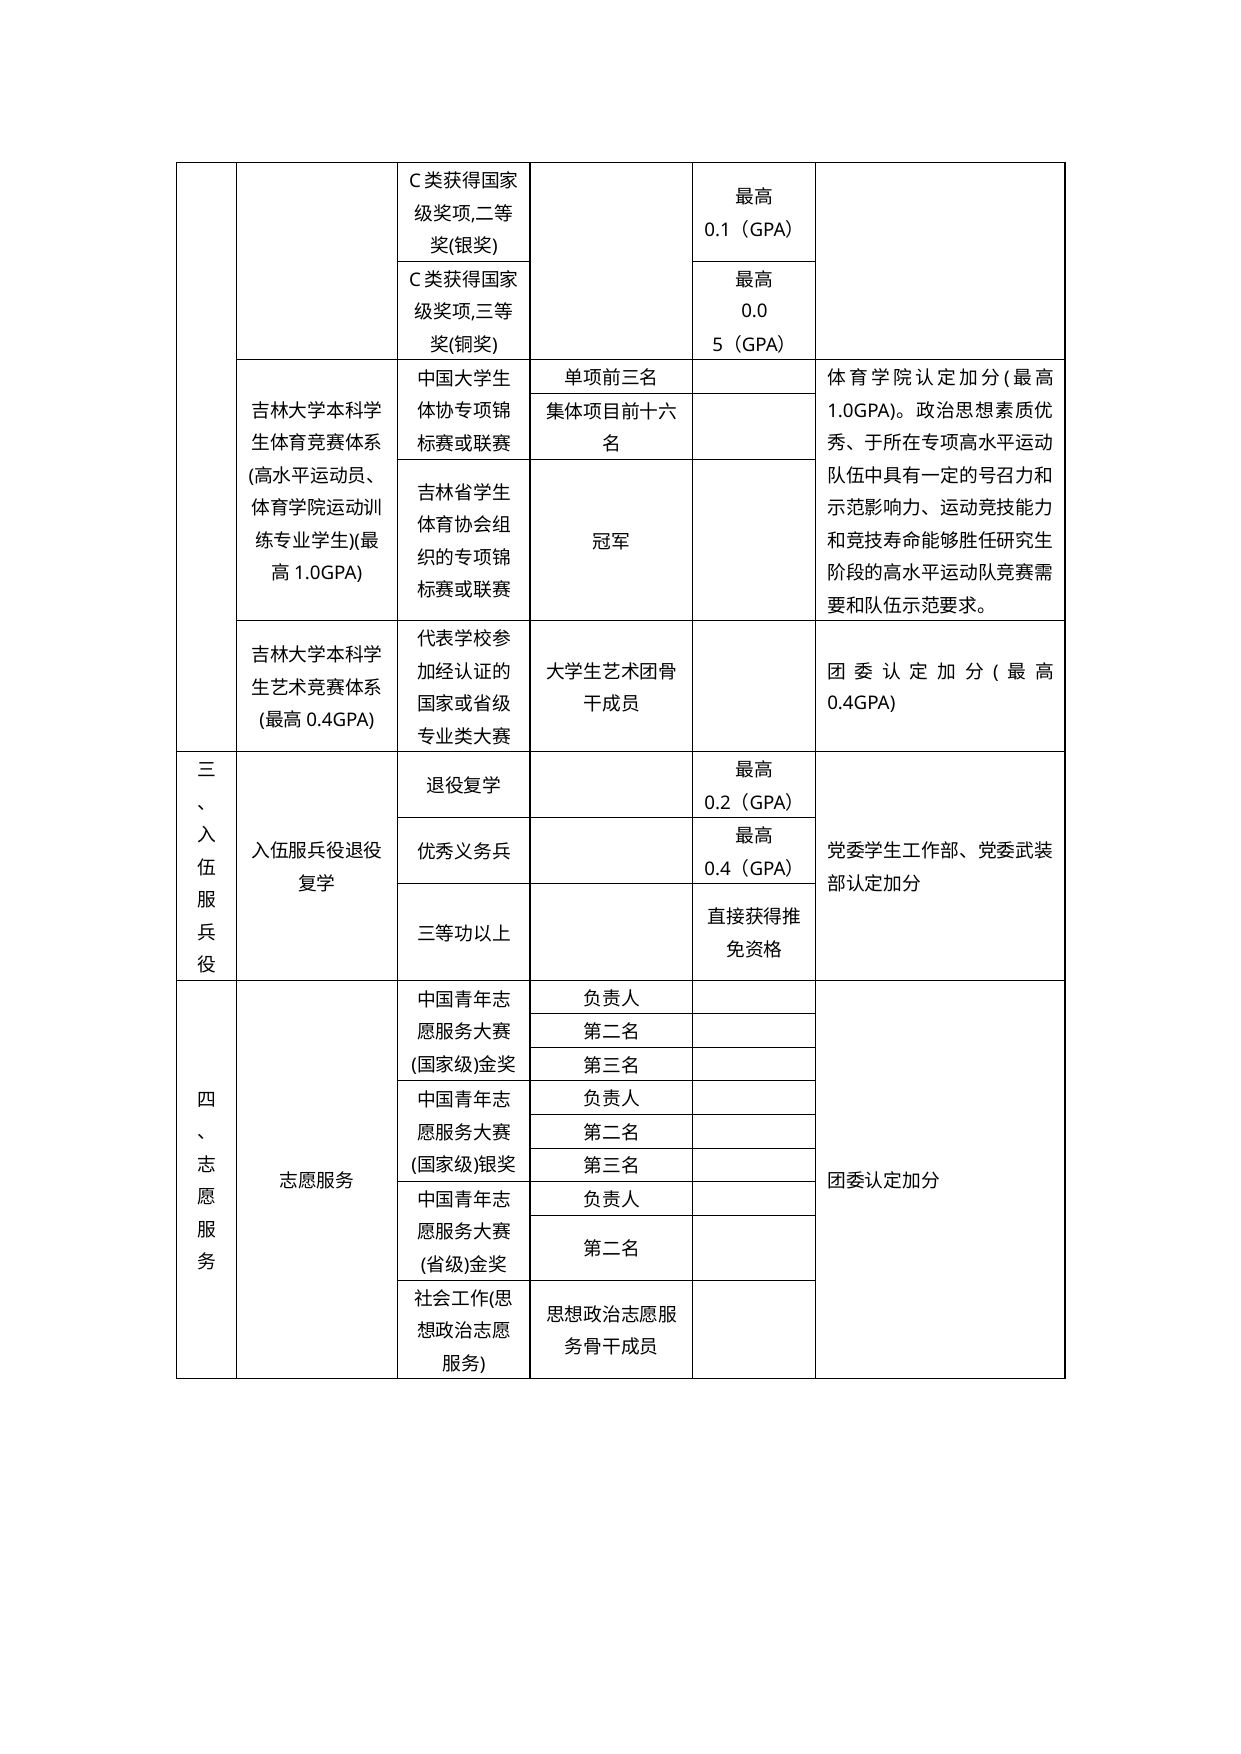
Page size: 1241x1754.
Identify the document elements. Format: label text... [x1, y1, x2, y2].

table_cell 大学生艺术团骨干成员 [531, 621, 692, 751]
table_cell [531, 752, 692, 817]
table_cell 体育学院认定加分(最高1.0GPA)。政治思想素质优秀、于所在专项高水平运动队伍中具有一定的号召力和示范影响力、运动竞技能力和竞技寿命能够胜任研究生阶段的高水平运动队竞赛需要和队伍示范要求。 [816, 360, 1064, 620]
table_cell 三、入伍服兵役 [177, 752, 236, 980]
table_cell 集体项目前十六名 [531, 394, 692, 459]
table_cell 负责人 [531, 1182, 692, 1214]
table_cell [693, 1048, 815, 1080]
table_cell 三等功以上 [398, 884, 529, 980]
table_cell 最高0.1（GPA） [693, 163, 815, 261]
table_cell [531, 818, 692, 883]
table_cell [693, 1014, 815, 1047]
table_cell [693, 981, 815, 1013]
table_cell 最高0.05（GPA） [693, 262, 815, 359]
table_cell 吉林大学本科学生体育竞赛体系(高水平运动员、体育学院运动训练专业学生)(最高1.0GPA) [237, 360, 397, 620]
table_cell 第二名 [531, 1014, 692, 1047]
table_cell [693, 1149, 815, 1181]
table_cell 退役复学 [398, 752, 529, 817]
table_cell 最高0.4（GPA） [693, 818, 815, 883]
table_cell 负责人 [531, 1081, 692, 1114]
table_cell [531, 884, 692, 980]
table_cell 中国大学生体协专项锦标赛或联赛 [398, 360, 529, 459]
table_cell [693, 1115, 815, 1147]
table_cell 冠军 [531, 460, 692, 620]
table_cell 党委学生工作部、党委武装部认定加分 [816, 752, 1064, 980]
table_cell 第二名 [531, 1216, 692, 1279]
table_cell 中国青年志愿服务大赛(省级)金奖 [398, 1182, 529, 1279]
table_cell 团委认定加分(最高0.4GPA) [816, 621, 1064, 751]
table_cell 吉林省学生体育协会组织的专项锦标赛或联赛 [398, 460, 529, 620]
table_cell [693, 360, 815, 393]
table_cell 单项前三名 [531, 360, 692, 393]
table_cell 志愿服务 [237, 981, 397, 1378]
table_cell 社会工作(思想政治志愿服务) [398, 1281, 529, 1378]
table_cell 第三名 [531, 1149, 692, 1181]
table_cell 第三名 [531, 1048, 692, 1080]
table_cell [693, 1081, 815, 1114]
table_cell C类获得国家级奖项,三等奖(铜奖) [398, 262, 529, 359]
table_cell 中国青年志愿服务大赛(国家级)银奖 [398, 1081, 529, 1181]
table_cell 优秀义务兵 [398, 818, 529, 883]
table_cell [693, 1182, 815, 1214]
table_cell 团委认定加分 [816, 981, 1064, 1378]
table_cell 四、志愿服务 [177, 981, 236, 1378]
table_cell [693, 1281, 815, 1378]
table_cell C类获得国家级奖项,二等奖(银奖) [398, 163, 529, 261]
table_cell [693, 394, 815, 459]
table_cell 最高0.2（GPA） [693, 752, 815, 817]
table_cell [693, 621, 815, 751]
table_cell 直接获得推免资格 [693, 884, 815, 980]
table_cell 吉林大学本科学生艺术竞赛体系(最高0.4GPA) [237, 621, 397, 751]
table_cell 负责人 [531, 981, 692, 1013]
table_cell [693, 1216, 815, 1279]
table_cell 代表学校参加经认证的国家或省级专业类大赛 [398, 621, 529, 751]
table_cell 中国青年志愿服务大赛(国家级)金奖 [398, 981, 529, 1080]
table_cell 入伍服兵役退役复学 [237, 752, 397, 980]
table_cell [693, 460, 815, 620]
table_cell 第二名 [531, 1115, 692, 1147]
table_cell 思想政治志愿服务骨干成员 [531, 1281, 692, 1378]
